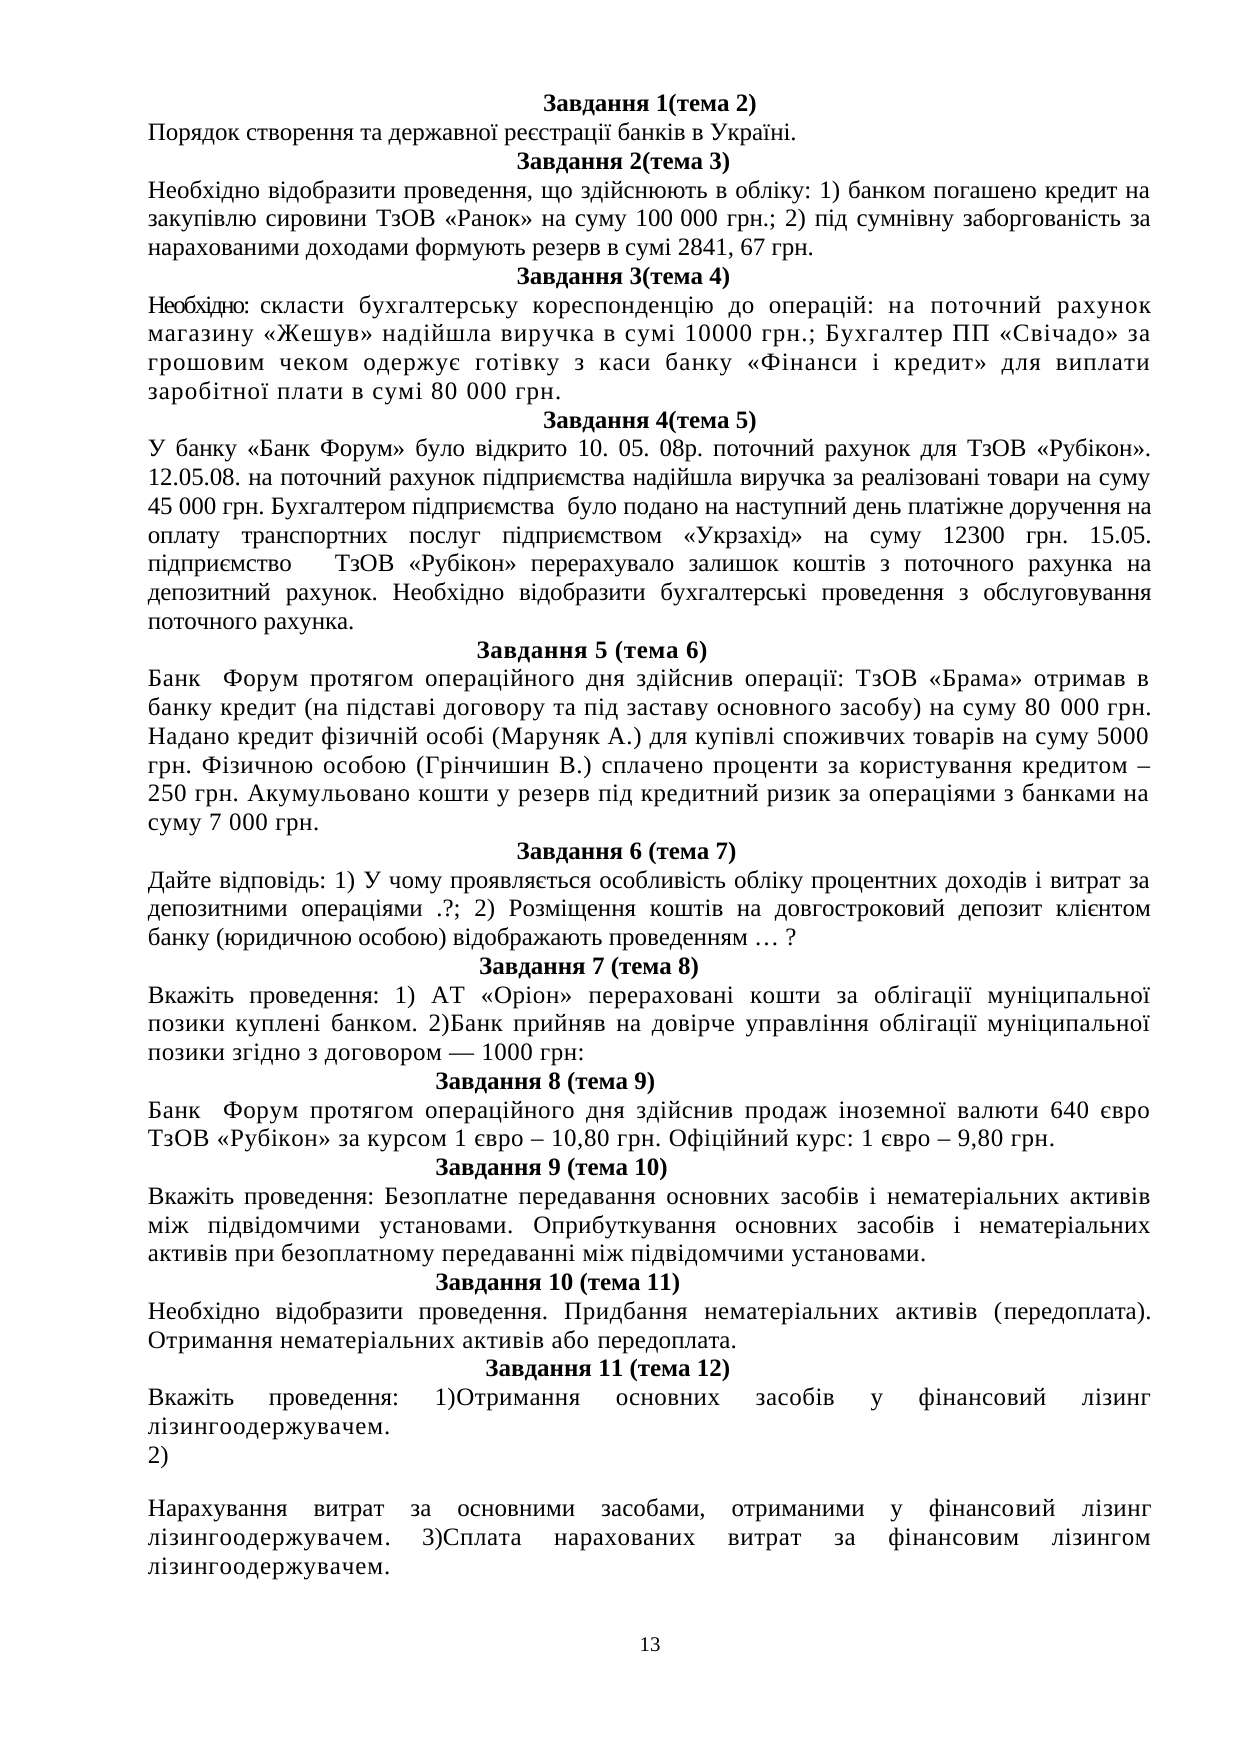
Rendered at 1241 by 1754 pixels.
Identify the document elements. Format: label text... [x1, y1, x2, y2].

text Завдання 3(тема 4) [148, 261, 1152, 290]
text Вкажіть проведення: 1) АТ «Оріон» перераховані кошти за облігації муніципальної позики куплені банком. 2)Банк прийняв на довірче управління облігації муніципальної позики згідно з договором — 1000 грн: [148, 980, 1152, 1066]
text Вкажіть проведення: Безоплатне передавання основних засобів і нематеріальних активів між підвідомчими установами. Оприбуткування основних засобів і нематеріальних активів при безоплатному передаванні між підвідомчими установами. [148, 1181, 1152, 1267]
text Завдання 5 (тема 6) [148, 635, 1152, 663]
text Дайте відповідь: 1) У чому проявляється особливість обліку процентних доходів і витрат за депозитними операціями .?; 2) Розміщення коштів на довгостроковий депозит клієнтом банку (юридичною особою) відображають проведенням … ? [148, 865, 1152, 951]
text Завдання 7 (тема 8) [148, 951, 1152, 980]
text Завдання 10 (тема 11) [148, 1267, 1152, 1296]
text Завдання 9 (тема 10) [148, 1152, 1152, 1181]
text Банк Форум протягом операційного дня здійснив продаж іноземної валюти 640 євро ТзОВ «Рубікон» за курсом 1 євро – 10,80 грн. Офіційний курс: 1 євро – 9,80 грн. [148, 1095, 1152, 1152]
text Завдання 1(тема 2) [148, 88, 1152, 117]
text Завдання 8 (тема 9) [148, 1066, 1152, 1095]
text Завдання 6 (тема 7) [148, 836, 1152, 865]
text Банк Форум протягом операційного дня здійснив операції: ТзОВ «Брама» отримав в банку кредит (на підставі договору та під заставу основного засобу) на суму 80 000 грн. Надано кредит фізичній особі (Маруняк А.) для купівлі споживчих товарів на суму 5000 грн. Фізичною особою (Грінчишин В.) сплачено проценти за користування кредитом – 250 грн. Акумульовано кошти у резерв під кредитний ризик за операціями з банками на суму 7 000 грн. [148, 663, 1152, 836]
text Необхідно відобразити проведення, що здійснюють в обліку: 1) банком погашено кредит на закупівлю сировини ТзОВ «Ранок» на суму 100 000 грн.; 2) під сумнівну заборгованість за нарахованими доходами формують резерв в сумі 2841, 67 грн. [148, 175, 1152, 261]
text У банку «Банк Форум» було відкрито 10. 05. 08р. поточний рахунок для ТзОВ «Рубікон». 12.05.08. на поточний рахунок підприємства надійшла виручка за реалізовані товари на суму 45 000 грн. Бухгалтером підприємства було подано на наступний день платіжне доручення на оплату транспортних послуг підприємством «Укрзахід» на суму 12300 грн. 15.05. підприємство ТзОВ «Рубікон» перерахувало залишок коштів з поточного рахунка на депозитний рахунок. Необхідно відобразити бухгалтерські проведення з обслуговування поточного рахунка. [148, 433, 1152, 635]
text Завдання 11 (тема 12) [148, 1353, 1152, 1382]
text Вкажіть проведення: 1)Отримання основних засобів у фінансовий лізинг лізингоодержувачем. [148, 1382, 1152, 1440]
text Порядок створення та державної реєстрації банків в Україні. [148, 117, 1152, 146]
text Необхідно відобразити проведення. Придбання нематеріальних активів (передоплата). Отримання нематеріальних активів або передоплата. [148, 1296, 1152, 1353]
text Завдання 2(тема 3) [148, 146, 1152, 175]
text 2) Нарахування витрат за основними засобами, отриманими у фінансовий лізинг лізингоодержувачем. 3)Сплата нарахованих витрат за фінансовим лізингом лізингоодержувачем. [148, 1440, 1152, 1579]
text Завдання 4(тема 5) [148, 405, 1152, 433]
text Необхідно: скласти бухгалтерську кореспонденцію до операцій: на поточний рахунок магазину «Жешув» надійшла виручка в сумі 10000 грн.; Бухгалтер ПП «Свічадо» за грошовим чеком одержує готівку з каси банку «Фінанси і кредит» для виплати заробітної плати в сумі 80 000 грн. [148, 290, 1152, 405]
